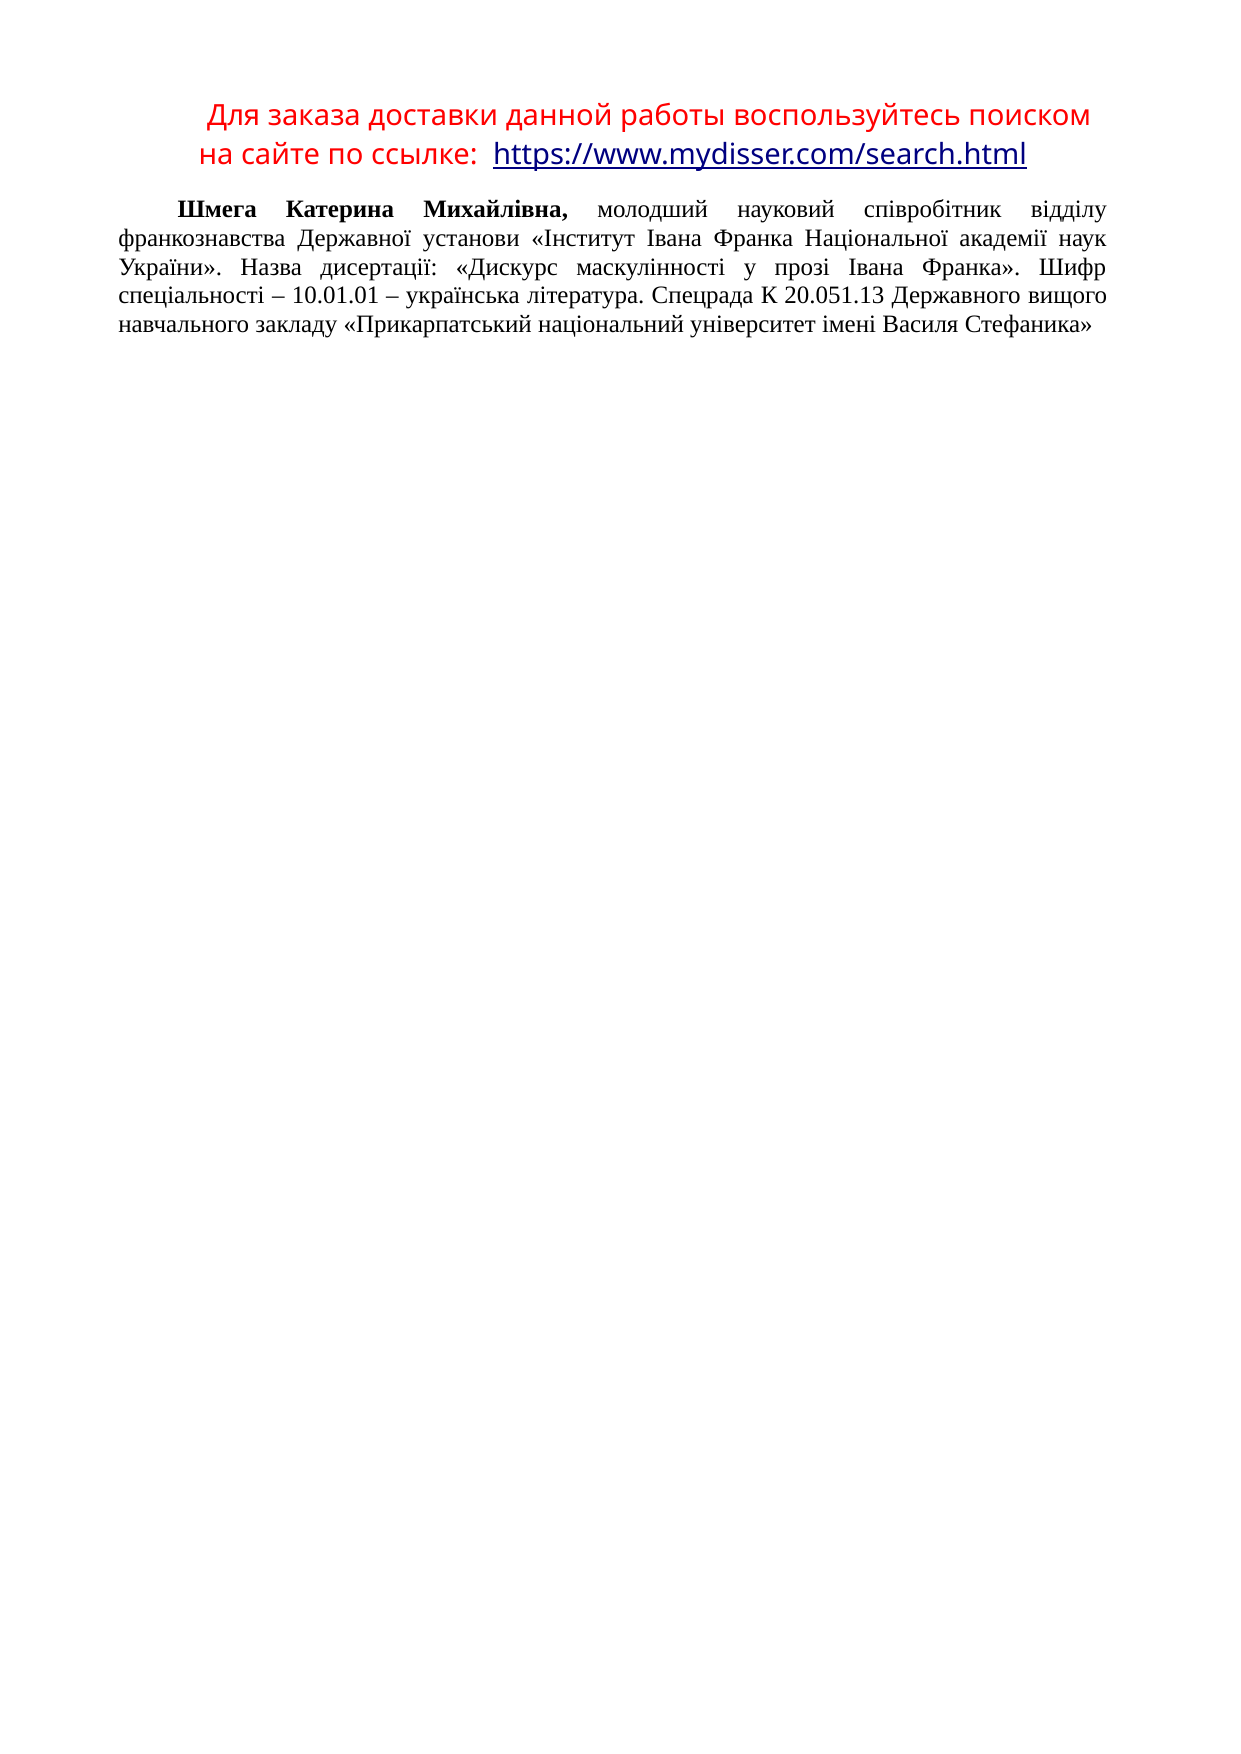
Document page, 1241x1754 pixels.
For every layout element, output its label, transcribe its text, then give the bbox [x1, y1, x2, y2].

text Шмега Катерина Михайлівна, молодший науковий співробітник відділу франкознавства Державної установи «Інститут Івана Франка Національної академії наук України». Назва дисертації: «Дискурс маскулінності у прозі Івана Франка». Шифр спеціальності – 10.01.01 – українська література. Спецрада К 20.051.13 Державного вищого навчального закладу «Прикарпатський національний університет імені Василя Стефаника» [118, 194, 1107, 338]
